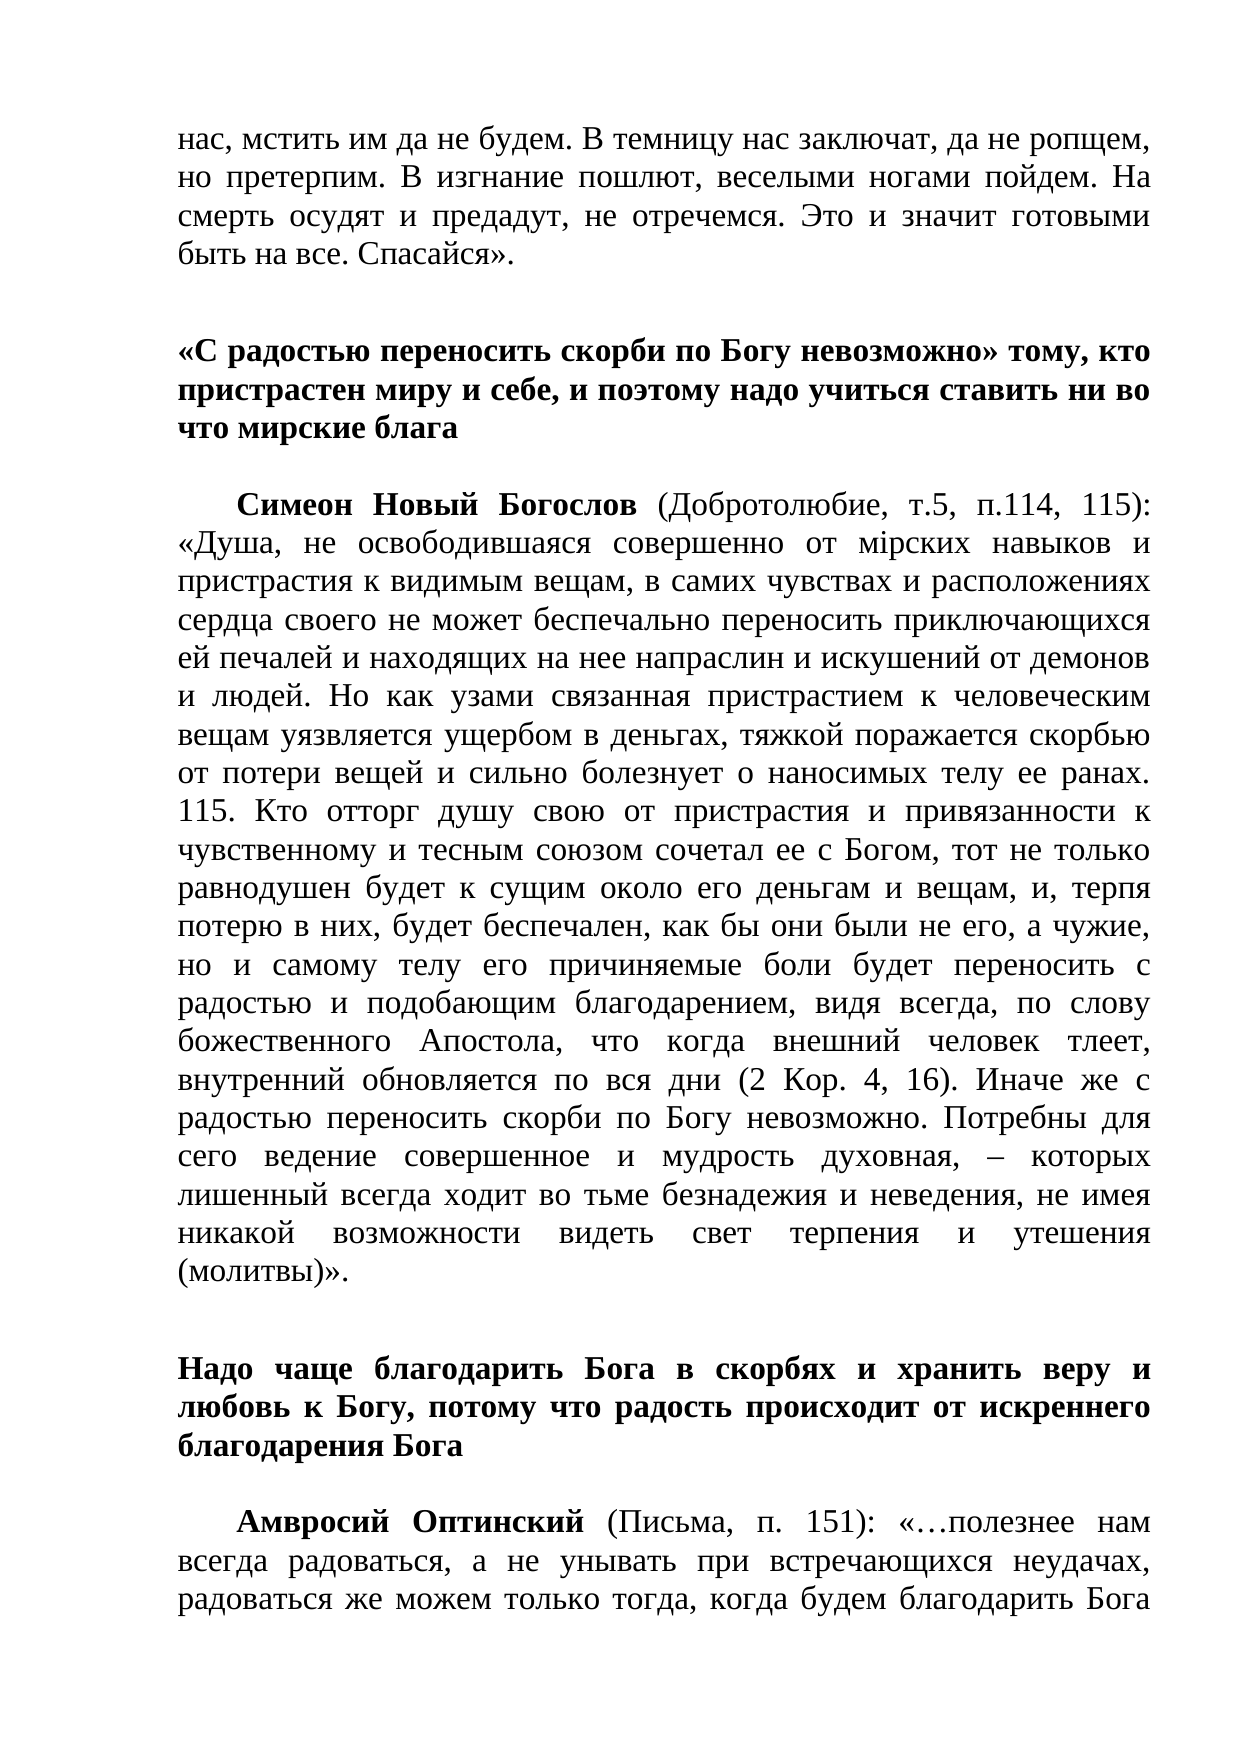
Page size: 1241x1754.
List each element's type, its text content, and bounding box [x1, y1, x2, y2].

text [177, 118, 1152, 271]
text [177, 1501, 1152, 1616]
subtitle «С радостью переносить скорби по Богу невозможно» тому, кто пристрастен миру и себе, и поэтому надо учиться ставить ни во что мирские блага [177, 331, 1152, 446]
text Симеон Новый Богослов (Добротолюбие, т.5, п.114, 115): «Душа, не освободившаяся совершенно от мiрских навыков и пристрастия к видимым вещам, в самих чувствах и расположениях сердца своего не может беспечально переносить приключающихся ей печалей и находящих на нее напраслин и искушений от демонов и людей. Но как узами связанная пристрастием к человеческим вещам уязвляется ущербом в деньгах, тяжкой поражается скорбью от потери вещей и сильно болезнует о наносимых телу ее ранах. 115. Кто отторг душу свою от пристрастия и привязанности к чувственному и тесным союзом сочетал ее с Богом, тот не только равнодушен будет к сущим около его деньгам и вещам, и, терпя потерю в них, будет беспечален, как бы они были не его, а чужие, но и самому телу его причиняемые боли будет переносить с радостью и подобающим благодарением, видя всегда, по слову божественного Апостола, что когда внешний человек тлеет, внутренний обновляется по вся дни (2 Кор. 4, 16). Иначе же с радостью переносить скорби по Богу невозможно. Потребны для сего ведение совершенное и мудрость духовная, – которых лишенный всегда ходит во тьме безнадежия и неведения, не имея никакой возможности видеть свет терпения и утешения (молитвы)». [177, 484, 1152, 1289]
subtitle Надо чаще благодарить Бога в скорбях и хранить веру и любовь к Богу, потому что радость происходит от искреннего благодарения Бога [177, 1348, 1152, 1463]
